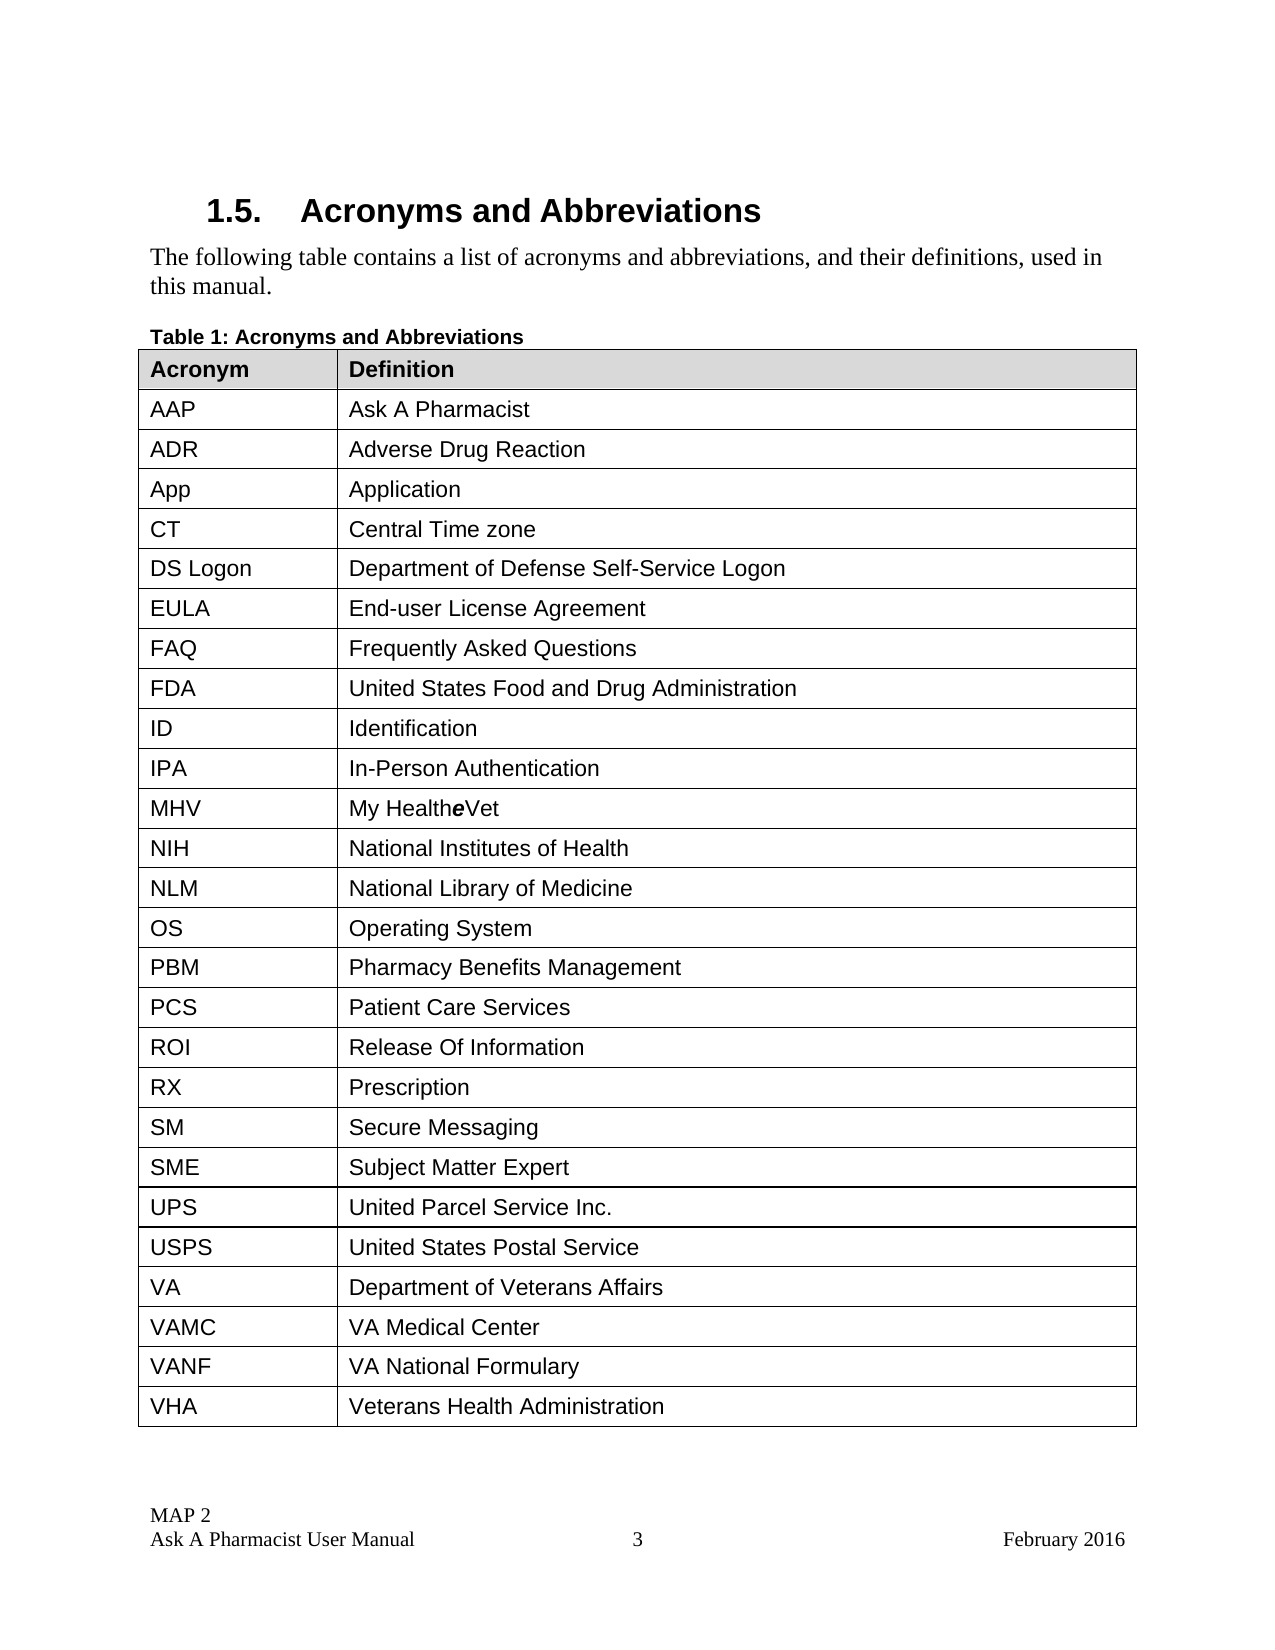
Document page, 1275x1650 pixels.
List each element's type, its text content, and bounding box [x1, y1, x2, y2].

table_header Definition [338, 350, 1136, 388]
table_cell Pharmacy Benefits Management [338, 948, 1136, 987]
table_cell Ask A Pharmacist [338, 390, 1136, 428]
table_cell Department of Defense Self-Service Logon [338, 549, 1136, 588]
table_cell Frequently Asked Questions [338, 629, 1136, 668]
table_cell ID [139, 709, 337, 748]
table_cell Adverse Drug Reaction [338, 430, 1136, 468]
table_cell Patient Care Services [338, 988, 1136, 1027]
table_cell Veterans Health Administration [338, 1387, 1136, 1426]
table_cell Subject Matter Expert [338, 1148, 1136, 1186]
table_cell VAMC [139, 1307, 337, 1346]
table_cell CT [139, 509, 337, 548]
text The following table contains a list of acronyms and abbreviations, and their definitions, used in this manual. [150, 242, 1125, 300]
table_cell VHA [139, 1387, 337, 1426]
table_cell FDA [139, 669, 337, 708]
table_cell United States Food and Drug Administration [338, 669, 1136, 708]
table_cell In-Person Authentication [338, 749, 1136, 787]
table_cell ADR [139, 430, 337, 468]
table_cell National Library of Medicine [338, 868, 1136, 907]
table_cell NLM [139, 868, 337, 907]
table_cell United States Postal Service [338, 1228, 1136, 1266]
table_cell OS [139, 908, 337, 947]
table_cell Secure Messaging [338, 1108, 1136, 1147]
table_cell VA [139, 1267, 337, 1306]
table_cell United Parcel Service Inc. [338, 1188, 1136, 1226]
table_cell Identification [338, 709, 1136, 748]
table_cell UPS [139, 1188, 337, 1226]
table_cell Central Time zone [338, 509, 1136, 548]
subtitle Acronyms and Abbreviations [206, 191, 1125, 230]
table_cell VA National Formulary [338, 1347, 1136, 1386]
table_cell DS Logon [139, 549, 337, 588]
table_cell ROI [139, 1028, 337, 1067]
table_cell IPA [139, 749, 337, 787]
table_cell VA Medical Center [338, 1307, 1136, 1346]
table_cell SM [139, 1108, 337, 1147]
table_cell FAQ [139, 629, 337, 668]
table_cell End-user License Agreement [338, 589, 1136, 628]
table_cell AAP [139, 390, 337, 428]
table_cell Operating System [338, 908, 1136, 947]
table_cell VANF [139, 1347, 337, 1386]
table_cell Department of Veterans Affairs [338, 1267, 1136, 1306]
table_cell RX [139, 1068, 337, 1107]
table_cell EULA [139, 589, 337, 628]
table_cell Application [338, 469, 1136, 508]
table_cell Release Of Information [338, 1028, 1136, 1067]
table_cell PBM [139, 948, 337, 987]
table_cell App [139, 469, 337, 508]
table_cell USPS [139, 1228, 337, 1266]
table_header Acronym [139, 350, 337, 388]
table_cell NIH [139, 829, 337, 867]
table_cell PCS [139, 988, 337, 1027]
table_cell SME [139, 1148, 337, 1186]
table_cell MHV [139, 789, 337, 827]
table_cell National Institutes of Health [338, 829, 1136, 867]
table_cell My HealtheVet [338, 789, 1136, 827]
table_cell Prescription [338, 1068, 1136, 1107]
